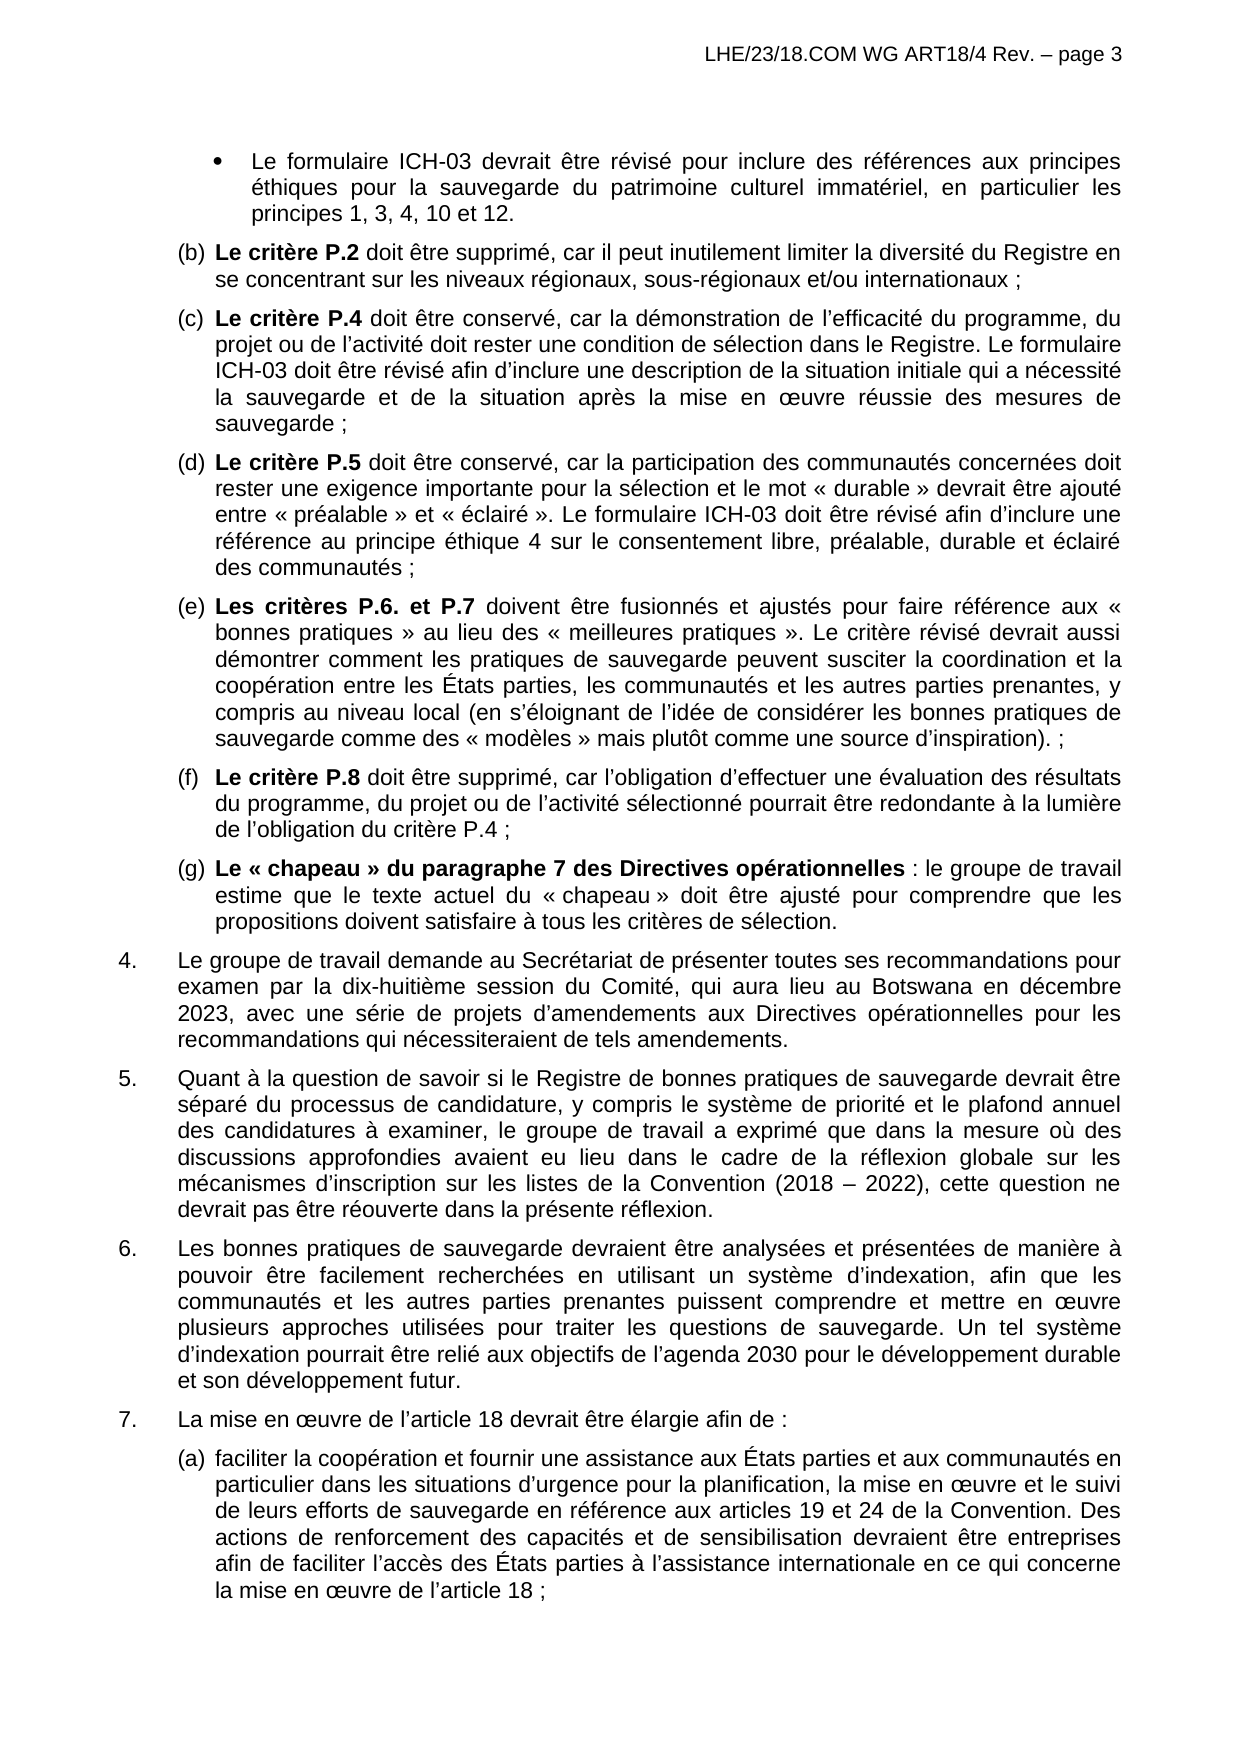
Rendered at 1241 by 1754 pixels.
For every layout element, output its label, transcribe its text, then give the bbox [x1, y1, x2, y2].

list Le critère P.4 doit être conservé, car la démonstration de l’efficacité du programme, du projet ou de l’activité doit rester une condition de sélection dans le Registre. Le formulaire ICH-03 doit être révisé afin d’inclure une description de la situation initiale qui a nécessité la sauvegarde et de la situation après la mise en œuvre réussie des mesures de sauvegarde ; [177, 304, 1122, 436]
list Le critère P.5 doit être conservé, car la participation des communautés concernées doit rester une exigence importante pour la sélection et le mot « durable » devrait être ajouté entre « préalable » et « éclairé ». Le formulaire ICH-03 doit être révisé afin d’inclure une référence au principe éthique 4 sur le consentement libre, préalable, durable et éclairé des communautés ; [177, 449, 1122, 581]
list faciliter la coopération et fournir une assistance aux États parties et aux communautés en particulier dans les situations d’urgence pour la planification, la mise en œuvre et le suivi de leurs efforts de sauvegarde en référence aux articles 19 et 24 de la Convention. Des actions de renforcement des capacités et de sensibilisation devraient être entreprises afin de faciliter l’accès des États parties à l’assistance internationale en ce qui concerne la mise en œuvre de l’article 18 ; [177, 1445, 1122, 1603]
list Le critère P.2 doit être supprimé, car il peut inutilement limiter la diversité du Registre en se concentrant sur les niveaux régionaux, sous-régionaux et/ou internationaux ; [177, 239, 1122, 292]
text Le groupe de travail demande au Secrétariat de présenter toutes ses recommandations pour examen par la dix-huitième session du Comité, qui aura lieu au Botswana en décembre 2023, avec une série de projets d’amendements aux Directives opérationnelles pour les recommandations qui nécessiteraient de tels amendements. [118, 947, 1122, 1052]
list Les critères P.6. et P.7 doivent être fusionnés et ajustés pour faire référence aux « bonnes pratiques » au lieu des « meilleures pratiques ». Le critère révisé devrait aussi démontrer comment les pratiques de sauvegarde peuvent susciter la coordination et la coopération entre les États parties, les communautés et les autres parties prenantes, y compris au niveau local (en s’éloignant de l’idée de considérer les bonnes pratiques de sauvegarde comme des « modèles » mais plutôt comme une source d’inspiration). ; [177, 593, 1122, 751]
text Les bonnes pratiques de sauvegarde devraient être analysées et présentées de manière à pouvoir être facilement recherchées en utilisant un système d’indexation, afin que les communautés et les autres parties prenantes puissent comprendre et mettre en œuvre plusieurs approches utilisées pour traiter les questions de sauvegarde. Un tel système d’indexation pourrait être relié aux objectifs de l’agenda 2030 pour le développement durable et son développement futur. [118, 1235, 1122, 1393]
list Le formulaire ICH-03 devrait être révisé pour inclure des références aux principes éthiques pour la sauvegarde du patrimoine culturel immatériel, en particulier les principes 1, 3, 4, 10 et 12. [213, 148, 1122, 227]
text Quant à la question de savoir si le Registre de bonnes pratiques de sauvegarde devrait être séparé du processus de candidature, y compris le système de priorité et le plafond annuel des candidatures à examiner, le groupe de travail a exprimé que dans la mesure où des discussions approfondies avaient eu lieu dans le cadre de la réflexion globale sur les mécanismes d’inscription sur les listes de la Convention (2018 – 2022), cette question ne devrait pas être réouverte dans la présente réflexion. [118, 1065, 1122, 1223]
list Le « chapeau » du paragraphe 7 des Directives opérationnelles : le groupe de travail estime que le texte actuel du « chapeau » doit être ajusté pour comprendre que les propositions doivent satisfaire à tous les critères de sélection. [177, 855, 1122, 934]
list Le critère P.8 doit être supprimé, car l’obligation d’effectuer une évaluation des résultats du programme, du projet ou de l’activité sélectionné pourrait être redondante à la lumière de l’obligation du critère P.4 ; [177, 764, 1122, 843]
text La mise en œuvre de l’article 18 devrait être élargie afin de : [118, 1406, 1122, 1432]
